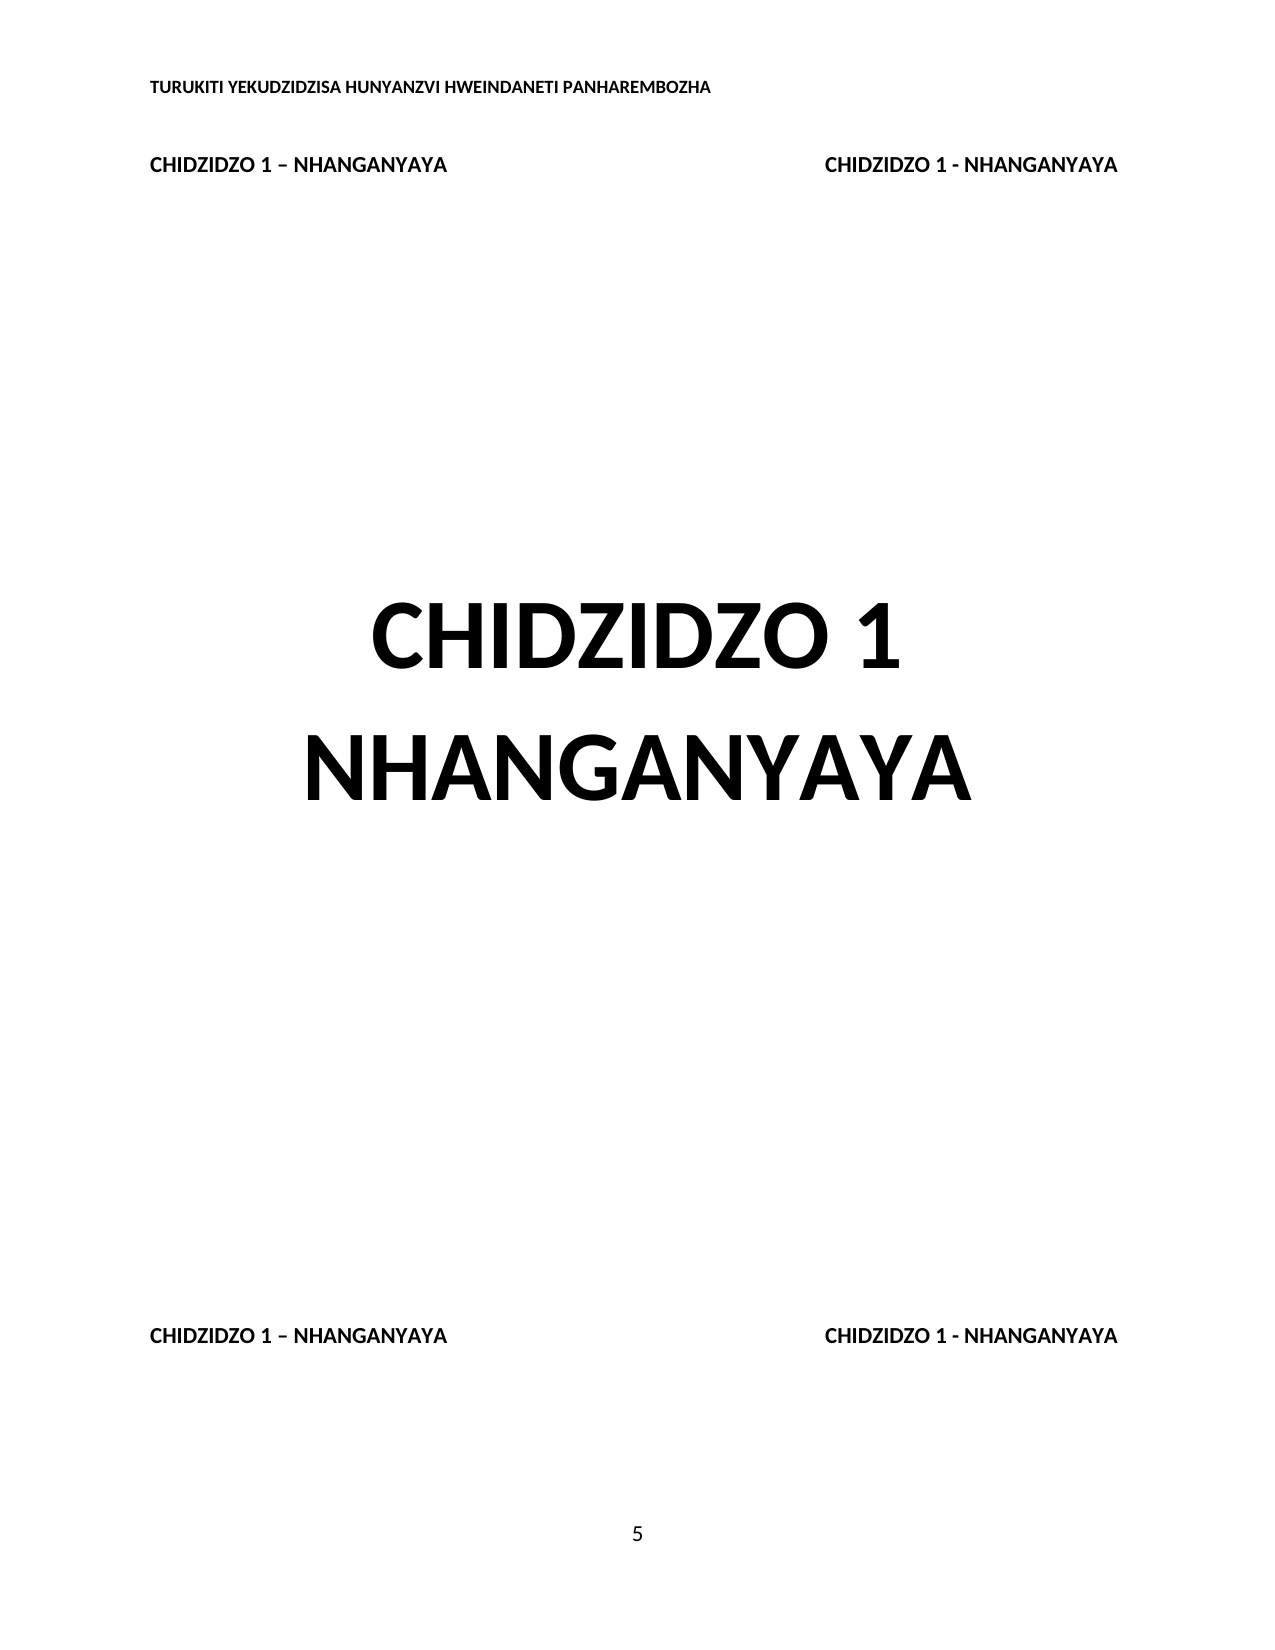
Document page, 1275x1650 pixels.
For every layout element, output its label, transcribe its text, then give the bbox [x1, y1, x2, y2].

text CHIDZIDZO 1 – NHANGANYAYA CHIDZIDZO 1 - NHANGANYAYA [150, 1321, 1125, 1349]
text CHIDZIDZO 1 – NHANGANYAYA CHIDZIDZO 1 - NHANGANYAYA [150, 150, 1125, 178]
text CHIDZIDZO 1 NHANGANYAYA [150, 572, 1125, 826]
